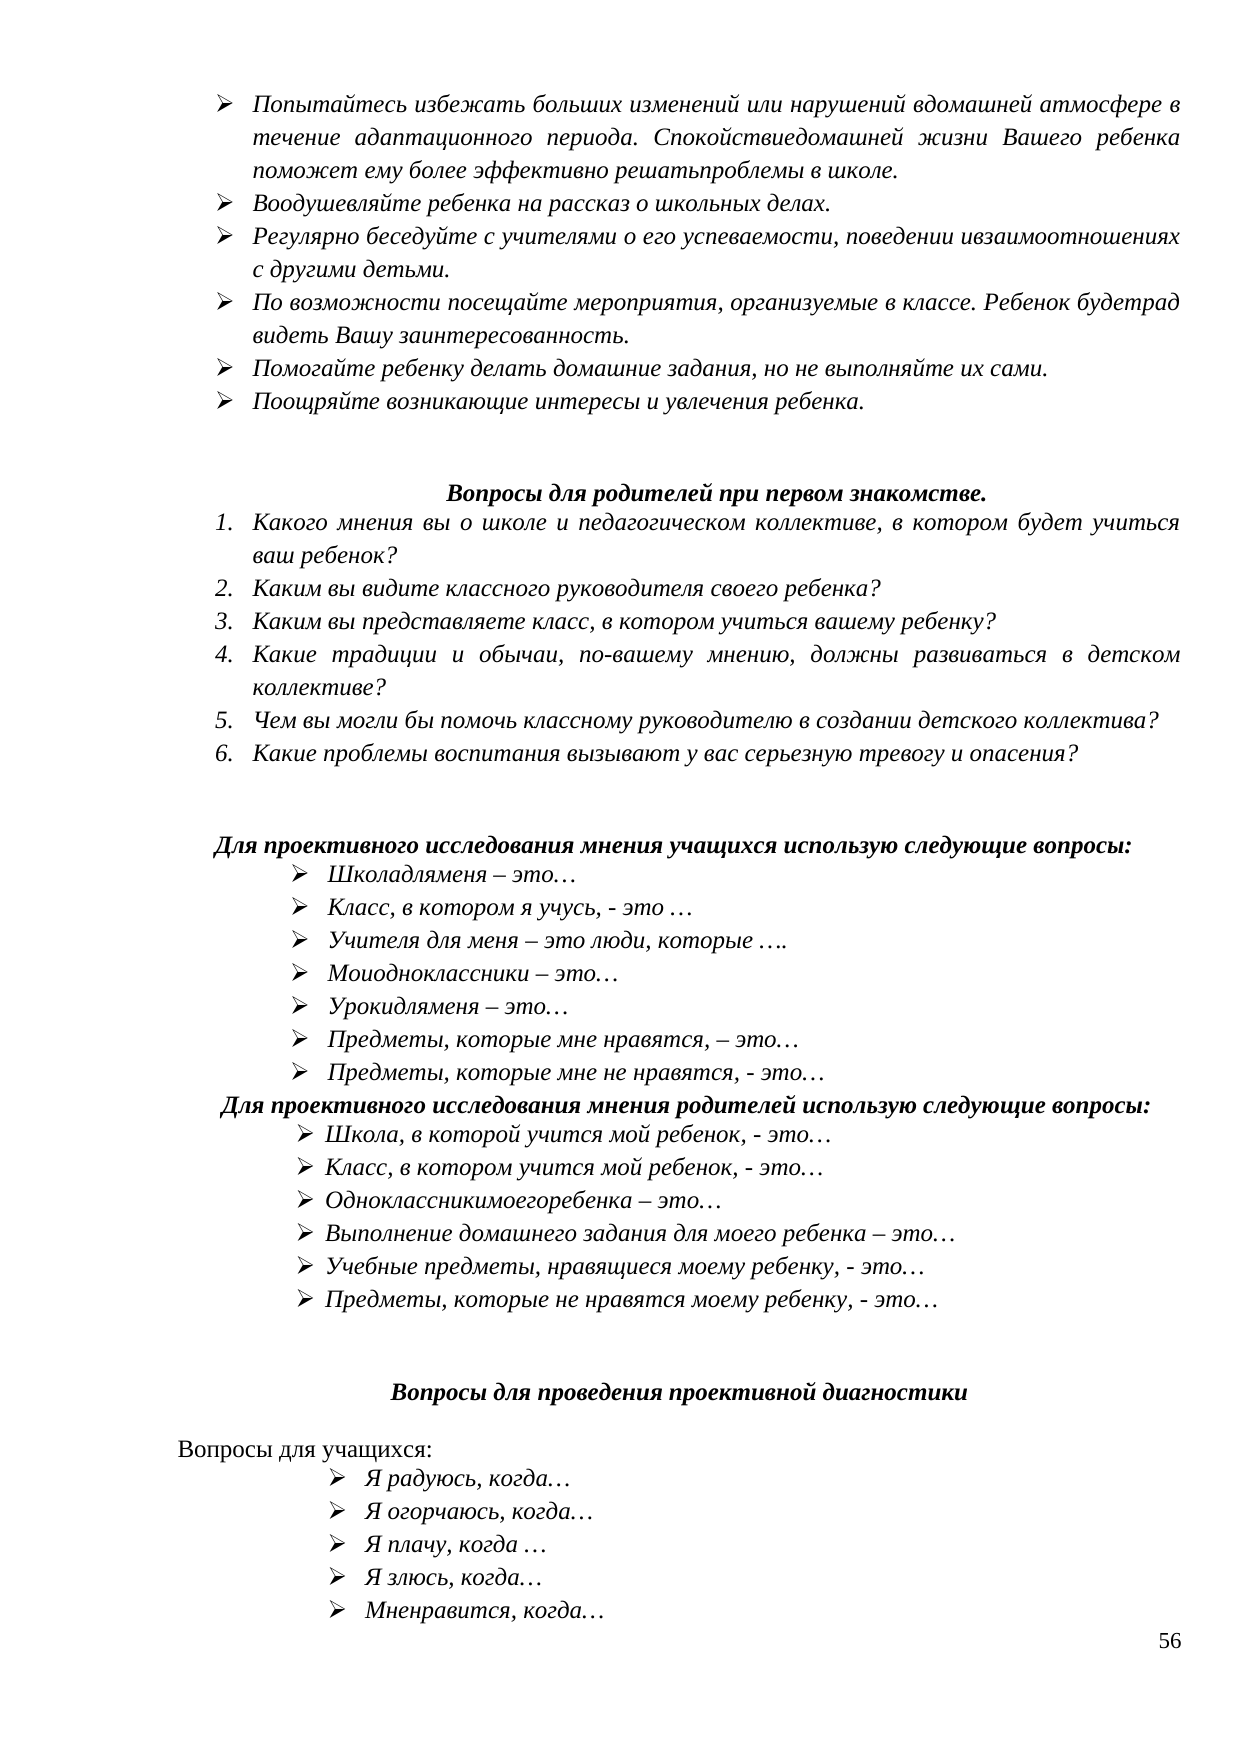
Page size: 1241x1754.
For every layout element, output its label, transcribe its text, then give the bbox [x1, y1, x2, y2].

list Школа, в которой учится мой ребенок, - это… [295, 1119, 1181, 1148]
list Выполнение домашнего задания для моего ребенка – это… [295, 1218, 1181, 1247]
list Какого мнения вы о школе и педагогическом коллективе, в котором будет учиться ваш ребенок? [215, 507, 1181, 569]
list Урокидляменя – это… [290, 991, 1181, 1020]
list Одноклассникимоегоребенка – это… [295, 1185, 1181, 1214]
list Мненравится, когда… [327, 1595, 1181, 1624]
list Поощряйте возникающие интересы и увлечения ребенка. [215, 386, 1181, 414]
list Я огорчаюсь, когда… [327, 1496, 1181, 1525]
list Воодушевляйте ребенка на рассказ о школьных делах. [215, 188, 1181, 216]
text Для проективного исследования мнения родителей использую следующие вопросы: [177, 1090, 1181, 1119]
list Я плачу, когда … [327, 1529, 1181, 1558]
list Помогайте ребенку делать домашние задания, но не выполняйте их сами. [215, 353, 1181, 382]
list Чем вы могли бы помочь классному руководителю в создании детского коллектива? [215, 705, 1181, 734]
list Учебные предметы, нравящиеся моему ребенку, - это… [295, 1251, 1181, 1280]
list Регулярно беседуйте с учителями о его успеваемости, поведении ивзаимоотношениях с другими детьми. [215, 221, 1181, 282]
text Для проективного исследования мнения учащихся использую следующие вопросы: [177, 831, 1181, 859]
list Я злюсь, когда… [327, 1562, 1181, 1591]
list Попытайтесь избежать больших изменений или нарушений вдомашней атмосфере в течение адаптационного периода. Спокойствиедомашней жизни Вашего ребенка поможет ему более эффективно решатьпроблемы в школе. [215, 89, 1181, 183]
text Вопросы для учащихся: [177, 1434, 1181, 1463]
list Предметы, которые мне не нравятся, - это… [290, 1057, 1181, 1086]
text Вопросы для родителей при первом знакомстве. [252, 478, 1181, 507]
text Вопросы для проведения проективной диагностики [177, 1377, 1181, 1405]
list Какие проблемы воспитания вызывают у вас серьезную тревогу и опасения? [215, 738, 1181, 767]
list Школадляменя – это… [290, 859, 1181, 888]
list По возможности посещайте мероприятия, организуемые в классе. Ребенок будетрад видеть Вашу заинтересованность. [215, 287, 1181, 348]
list Учителя для меня – это люди, которые …. [290, 925, 1181, 954]
list Моиодноклассники – это… [290, 958, 1181, 987]
list Предметы, которые мне нравятся, – это… [290, 1024, 1181, 1053]
list Класс, в котором я учусь, - это … [290, 892, 1181, 921]
list Каким вы представляете класс, в котором учиться вашему ребенку? [215, 606, 1181, 635]
list Предметы, которые не нравятся моему ребенку, - это… [295, 1284, 1181, 1313]
list Каким вы видите классного руководителя своего ребенка? [215, 573, 1181, 602]
list Я радуюсь, когда… [327, 1463, 1181, 1492]
list Какие традиции и обычаи, по-вашему мнению, должны развиваться в детском коллективе? [215, 639, 1181, 701]
list Класс, в котором учится мой ребенок, - это… [295, 1152, 1181, 1181]
